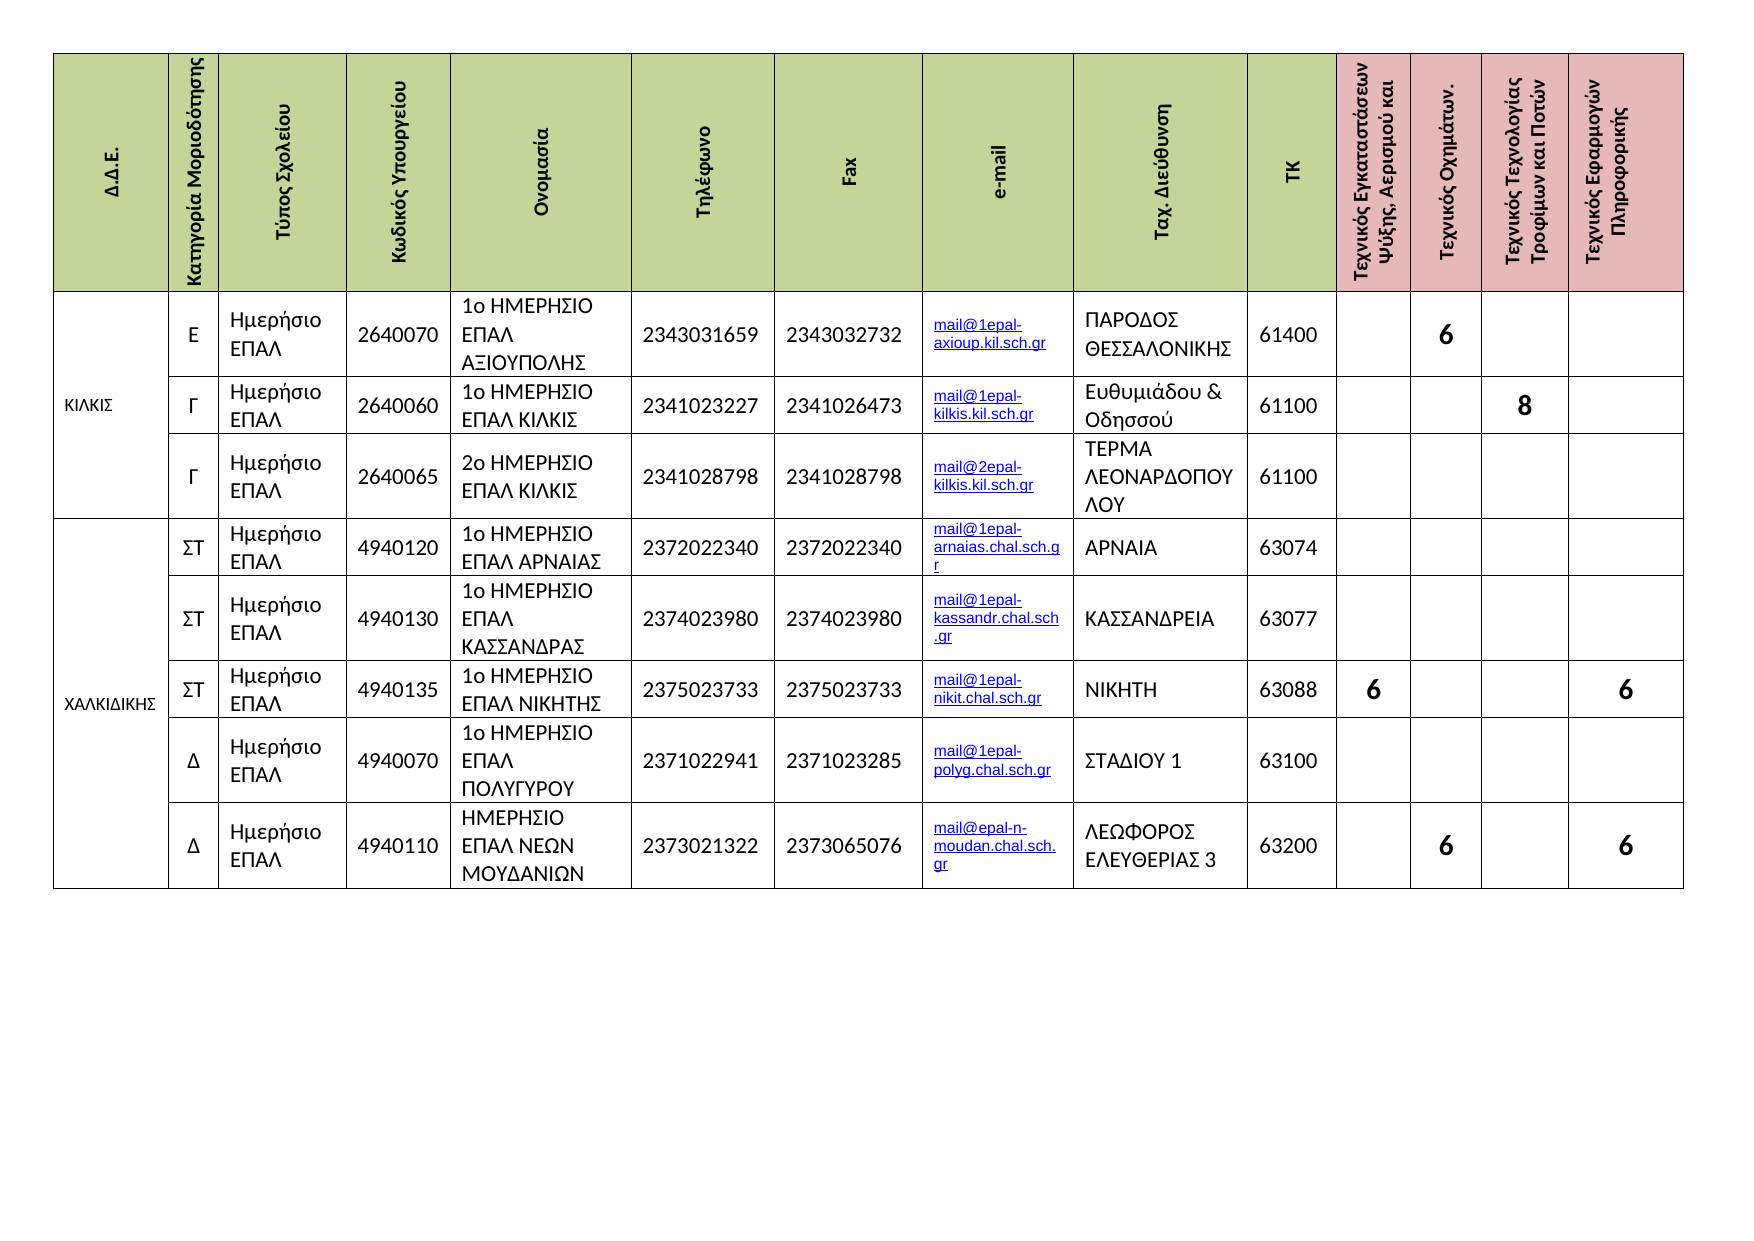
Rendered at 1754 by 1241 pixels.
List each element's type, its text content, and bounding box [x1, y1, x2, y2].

table_cell 1ο ΗΜΕΡΗΣΙΟ ΕΠΑΛ ΚΑΣΣΑΝΔΡΑΣ [451, 576, 631, 660]
table_cell [1411, 519, 1481, 575]
table_cell [1482, 803, 1568, 887]
table_cell Γ [169, 434, 218, 518]
table_cell [1569, 434, 1683, 518]
table_cell 4940120 [347, 519, 450, 575]
table_cell [1337, 803, 1410, 887]
table_cell 1ο ΗΜΕΡΗΣΙΟ ΕΠΑΛ ΝΙΚΗΤΗΣ [451, 661, 631, 717]
table_cell e-mail [923, 54, 1073, 291]
table_cell Fax [775, 54, 922, 291]
table_cell 6 [1569, 661, 1683, 717]
table_cell mail@epal-n-moudan.chal.sch.gr [923, 803, 1073, 887]
table_cell Γ [169, 377, 218, 433]
table_cell 4940070 [347, 718, 450, 802]
table_cell Δ.Δ.Ε. [54, 54, 168, 291]
table_cell 2640065 [347, 434, 450, 518]
table_cell ΠΑΡΟΔΟΣ ΘΕΣΣΑΛΟΝΙΚΗΣ [1074, 292, 1247, 376]
table_cell Ημερήσιο ΕΠΑΛ [219, 718, 346, 802]
table_cell 2343032732 [775, 292, 922, 376]
table_cell [1337, 718, 1410, 802]
table_cell 2640060 [347, 377, 450, 433]
table_cell 2373021322 [632, 803, 774, 887]
table_cell 6 [1337, 661, 1410, 717]
table_cell mail@1epal-kassandr.chal.sch.gr [923, 576, 1073, 660]
table_cell 2375023733 [632, 661, 774, 717]
table_cell Τύπος Σχολείου [219, 54, 346, 291]
table_cell [1569, 377, 1683, 433]
table_cell Τεχνικός Εγκαταστάσεων Ψύξης, Αερισμού και Κλιματισμού [1337, 54, 1410, 291]
table_cell 1ο ΗΜΕΡΗΣΙΟ ΕΠΑΛ ΑΡΝΑΙΑΣ [451, 519, 631, 575]
table_cell 61100 [1248, 434, 1336, 518]
table_cell [1411, 434, 1481, 518]
table_cell 4940110 [347, 803, 450, 887]
table_cell ΤΕΡΜΑ ΛΕΟΝΑΡΔΟΠΟΥΛΟΥ [1074, 434, 1247, 518]
table_cell [1411, 718, 1481, 802]
table_cell [1482, 661, 1568, 717]
table_cell ΚΙΛΚΙΣ [54, 292, 168, 518]
table_cell 1ο ΗΜΕΡΗΣΙΟ ΕΠΑΛ ΑΞΙΟΥΠΟΛΗΣ [451, 292, 631, 376]
table_cell 2372022340 [632, 519, 774, 575]
table_cell [1411, 661, 1481, 717]
table_cell ΚΑΣΣΑΝΔΡΕΙΑ [1074, 576, 1247, 660]
table_cell 8 [1482, 377, 1568, 433]
table_cell 63100 [1248, 718, 1336, 802]
table_cell mail@1epal-nikit.chal.sch.gr [923, 661, 1073, 717]
table_cell 61400 [1248, 292, 1336, 376]
table_cell [1569, 292, 1683, 376]
table_cell ΝΙΚΗΤΗ [1074, 661, 1247, 717]
table_cell mail@2epal-kilkis.kil.sch.gr [923, 434, 1073, 518]
table_cell [1569, 519, 1683, 575]
table_cell mail@1epal-axioup.kil.sch.gr [923, 292, 1073, 376]
table_cell ΣΤ [169, 661, 218, 717]
table_cell [1337, 292, 1410, 376]
table_cell 1ο ΗΜΕΡΗΣΙΟ ΕΠΑΛ ΠΟΛΥΓΥΡΟΥ [451, 718, 631, 802]
table_cell Κωδικός Υπουργείου [347, 54, 450, 291]
table_cell 2341023227 [632, 377, 774, 433]
table_cell Ε [169, 292, 218, 376]
table_cell 2374023980 [632, 576, 774, 660]
table_cell ΣΤΑΔΙΟΥ 1 [1074, 718, 1247, 802]
table_cell mail@1epal-arnaias.chal.sch.gr [923, 519, 1073, 575]
table_cell 2640070 [347, 292, 450, 376]
table_cell Κατηγορία Μοριοδότησης [169, 54, 218, 291]
table_cell 4940130 [347, 576, 450, 660]
table_cell Ταχ. Διεύθυνση [1074, 54, 1247, 291]
table_cell 61100 [1248, 377, 1336, 433]
table_cell 63088 [1248, 661, 1336, 717]
table_cell [1482, 576, 1568, 660]
table_cell Ονομασία [451, 54, 631, 291]
table_cell 2373065076 [775, 803, 922, 887]
table_cell [1482, 292, 1568, 376]
table_cell ΣΤ [169, 519, 218, 575]
table_cell 1ο ΗΜΕΡΗΣΙΟ ΕΠΑΛ ΚΙΛΚΙΣ [451, 377, 631, 433]
table_cell [1337, 434, 1410, 518]
table_cell [1482, 519, 1568, 575]
table_cell ΤΚ [1248, 54, 1336, 291]
table_cell Τεχνικός Τεχνολογίας Τροφίμων και Ποτών [1482, 54, 1568, 291]
table_cell Ημερήσιο ΕΠΑΛ [219, 661, 346, 717]
table_cell ΛΕΩΦΟΡΟΣ ΕΛΕΥΘΕΡΙΑΣ 3 [1074, 803, 1247, 887]
table_cell 63077 [1248, 576, 1336, 660]
table_cell 2341028798 [775, 434, 922, 518]
table_cell mail@1epal-kilkis.kil.sch.gr [923, 377, 1073, 433]
table_cell Ημερήσιο ΕΠΑΛ [219, 576, 346, 660]
table_cell [1411, 377, 1481, 433]
table_cell Τηλέφωνο [632, 54, 774, 291]
table_cell 2ο ΗΜΕΡΗΣΙΟ ΕΠΑΛ ΚΙΛΚΙΣ [451, 434, 631, 518]
table_cell [1337, 576, 1410, 660]
table_cell 63074 [1248, 519, 1336, 575]
table_cell 2343031659 [632, 292, 774, 376]
table_cell 2372022340 [775, 519, 922, 575]
table_cell 63200 [1248, 803, 1336, 887]
table_cell [1337, 519, 1410, 575]
table_cell Τεχνικός Οχημάτων. [1411, 54, 1481, 291]
table_cell [1482, 718, 1568, 802]
table_cell Ημερήσιο ΕΠΑΛ [219, 519, 346, 575]
table_cell Ημερήσιο ΕΠΑΛ [219, 377, 346, 433]
table_cell 2341026473 [775, 377, 922, 433]
table_cell [1411, 576, 1481, 660]
table_cell 6 [1411, 803, 1481, 887]
table_cell Ευθυμιάδου & Οδησσού [1074, 377, 1247, 433]
table_cell 2341028798 [632, 434, 774, 518]
table_cell 6 [1569, 803, 1683, 887]
table_cell ΧΑΛΚΙΔΙΚΗΣ [54, 519, 168, 887]
table_cell 2371022941 [632, 718, 774, 802]
table_cell Δ [169, 803, 218, 887]
table_cell ΗΜΕΡΗΣΙΟ ΕΠΑΛ ΝΕΩΝ ΜΟΥΔΑΝΙΩΝ [451, 803, 631, 887]
table_cell 2375023733 [775, 661, 922, 717]
table_cell Ημερήσιο ΕΠΑΛ [219, 803, 346, 887]
table_cell ΑΡΝΑΙΑ [1074, 519, 1247, 575]
table_cell [1337, 377, 1410, 433]
table_cell Δ [169, 718, 218, 802]
table_cell [1482, 434, 1568, 518]
table_cell [1569, 576, 1683, 660]
table_cell Τεχνικός Εφαρμογών Πληροφορικής [1569, 54, 1683, 291]
table_cell [1569, 718, 1683, 802]
table_cell Ημερήσιο ΕΠΑΛ [219, 292, 346, 376]
table_cell ΣΤ [169, 576, 218, 660]
table_cell 2374023980 [775, 576, 922, 660]
table_cell 4940135 [347, 661, 450, 717]
table_cell 6 [1411, 292, 1481, 376]
table_cell Ημερήσιο ΕΠΑΛ [219, 434, 346, 518]
table_cell mail@1epal-polyg.chal.sch.gr [923, 718, 1073, 802]
table_cell 2371023285 [775, 718, 922, 802]
